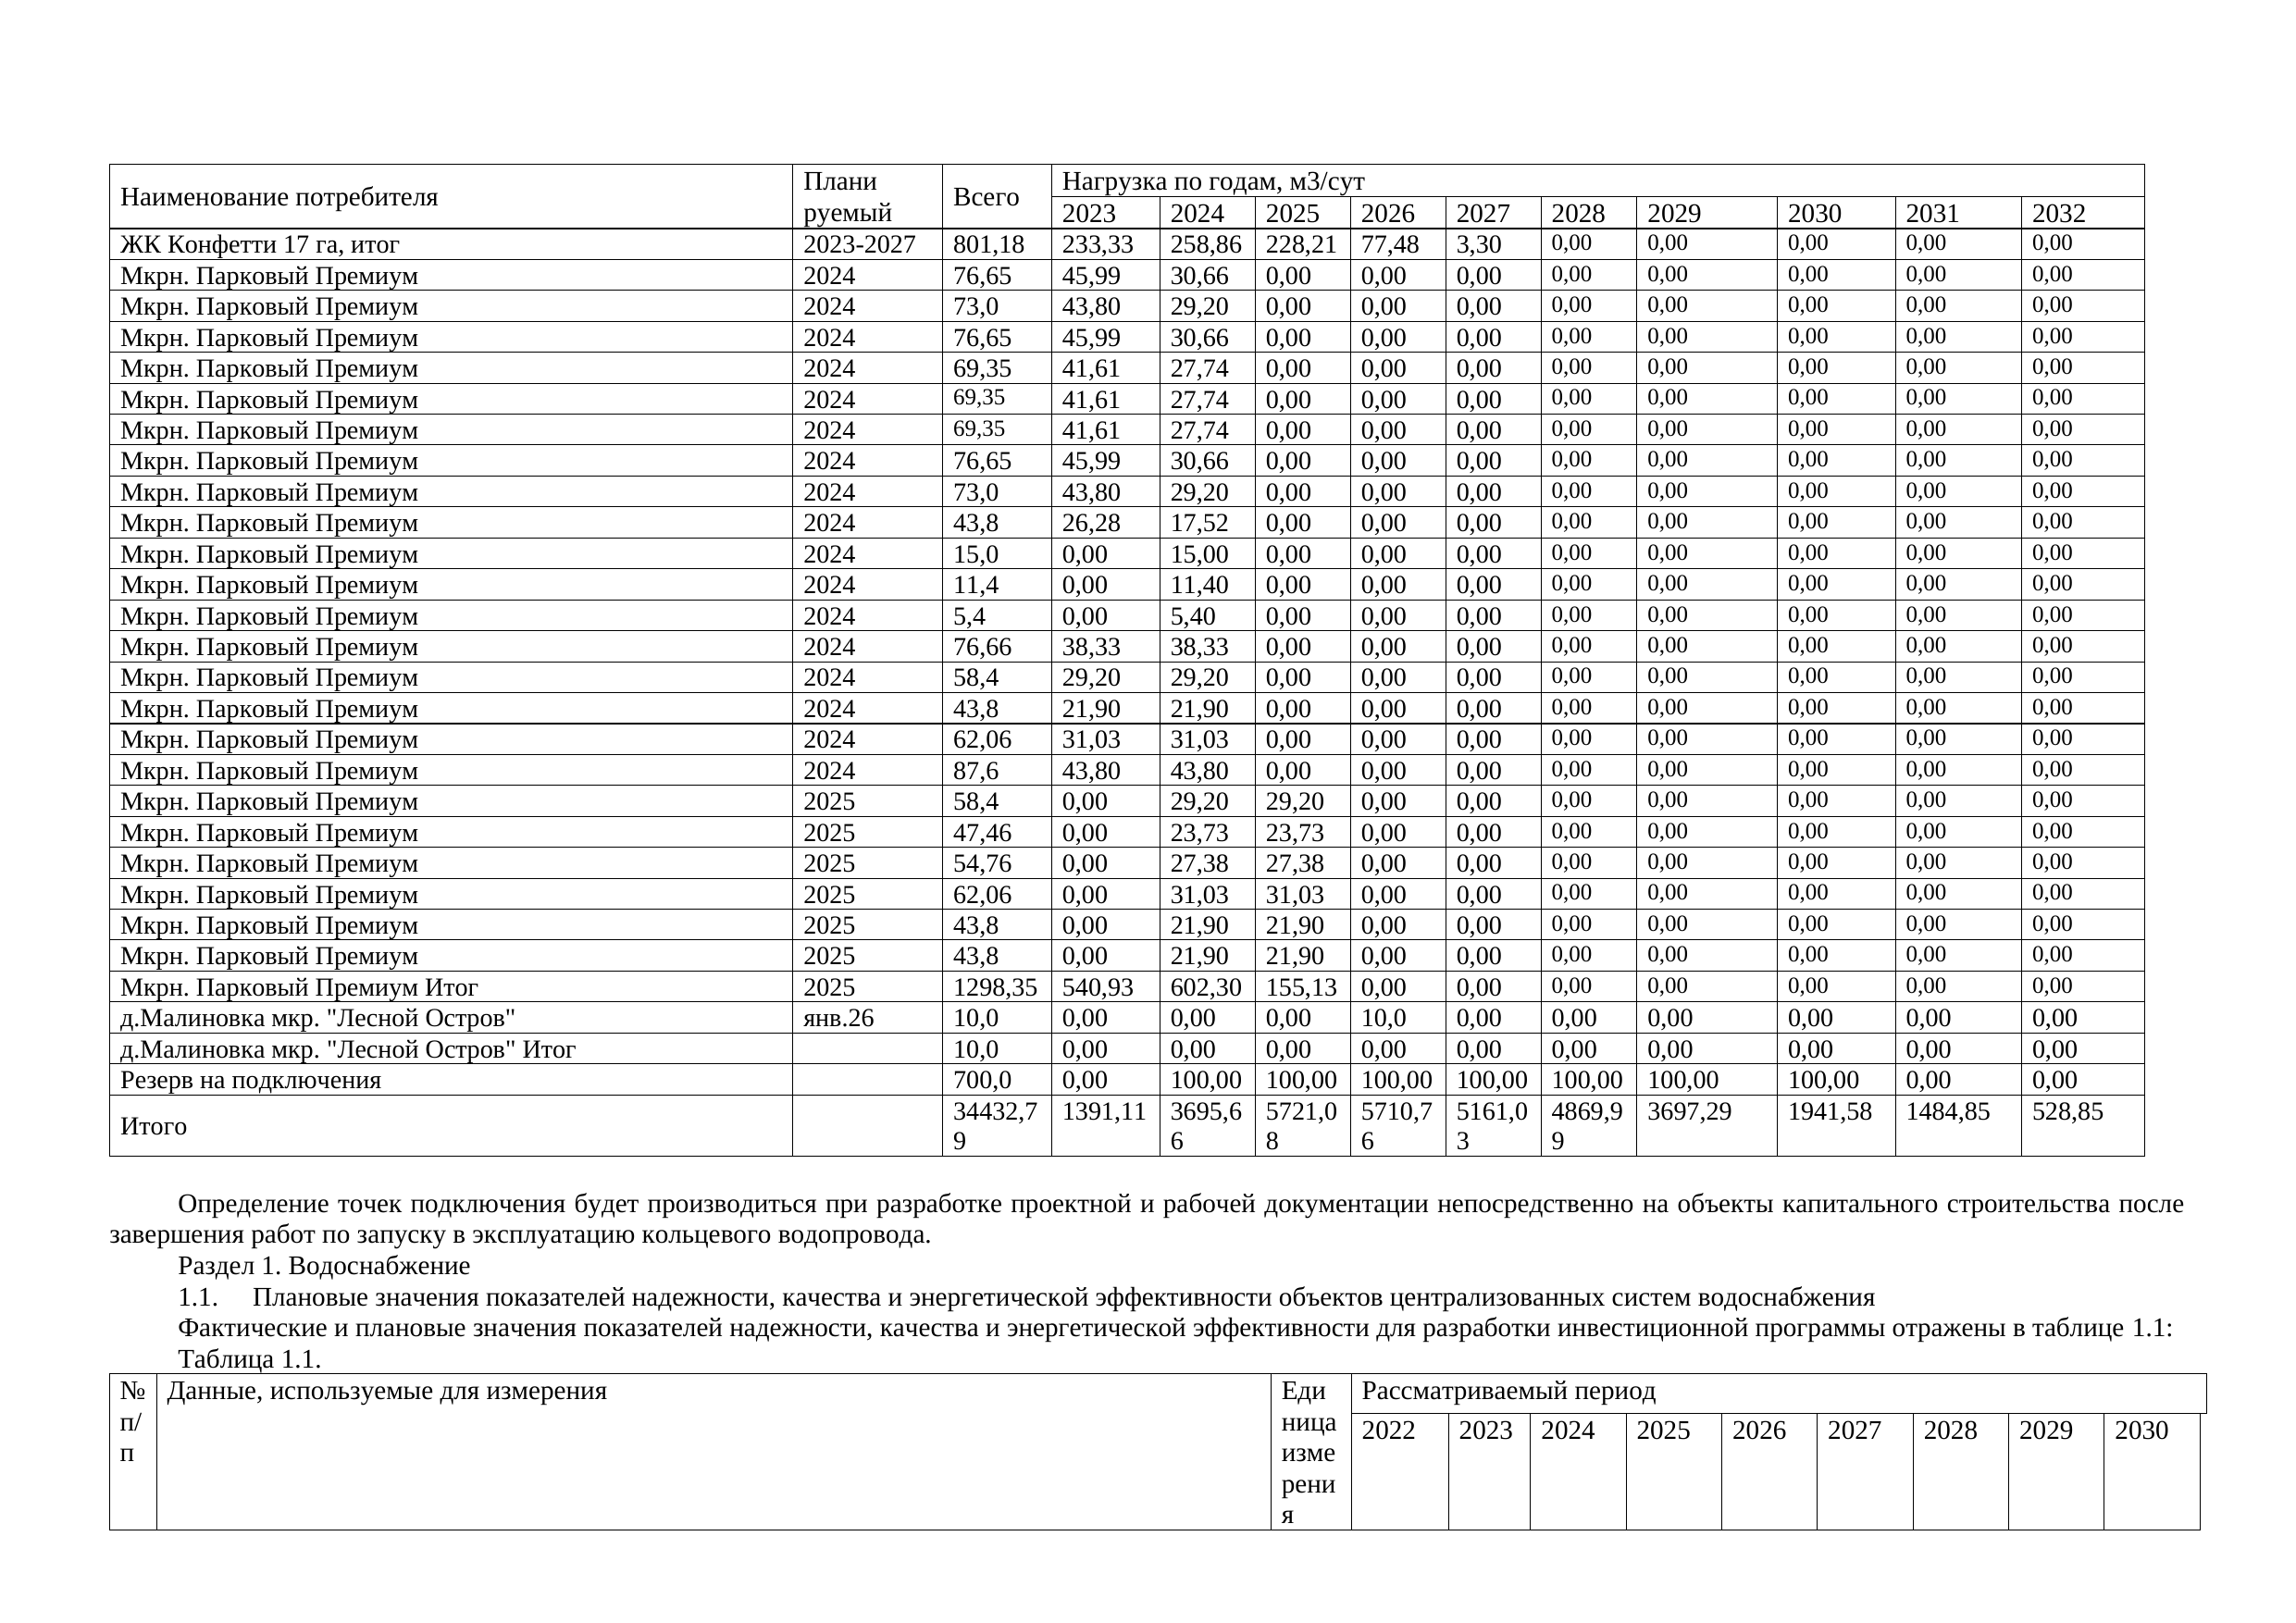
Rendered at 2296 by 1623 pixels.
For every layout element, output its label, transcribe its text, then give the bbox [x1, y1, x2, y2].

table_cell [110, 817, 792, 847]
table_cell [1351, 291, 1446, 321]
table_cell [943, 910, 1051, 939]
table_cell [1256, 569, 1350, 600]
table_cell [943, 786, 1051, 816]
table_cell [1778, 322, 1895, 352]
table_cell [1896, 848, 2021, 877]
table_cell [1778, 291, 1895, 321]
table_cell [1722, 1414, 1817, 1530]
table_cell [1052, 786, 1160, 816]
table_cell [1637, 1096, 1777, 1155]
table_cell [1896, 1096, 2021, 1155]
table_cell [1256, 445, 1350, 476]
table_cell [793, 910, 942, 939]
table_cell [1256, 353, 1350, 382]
table_cell 2032 [2022, 197, 2144, 228]
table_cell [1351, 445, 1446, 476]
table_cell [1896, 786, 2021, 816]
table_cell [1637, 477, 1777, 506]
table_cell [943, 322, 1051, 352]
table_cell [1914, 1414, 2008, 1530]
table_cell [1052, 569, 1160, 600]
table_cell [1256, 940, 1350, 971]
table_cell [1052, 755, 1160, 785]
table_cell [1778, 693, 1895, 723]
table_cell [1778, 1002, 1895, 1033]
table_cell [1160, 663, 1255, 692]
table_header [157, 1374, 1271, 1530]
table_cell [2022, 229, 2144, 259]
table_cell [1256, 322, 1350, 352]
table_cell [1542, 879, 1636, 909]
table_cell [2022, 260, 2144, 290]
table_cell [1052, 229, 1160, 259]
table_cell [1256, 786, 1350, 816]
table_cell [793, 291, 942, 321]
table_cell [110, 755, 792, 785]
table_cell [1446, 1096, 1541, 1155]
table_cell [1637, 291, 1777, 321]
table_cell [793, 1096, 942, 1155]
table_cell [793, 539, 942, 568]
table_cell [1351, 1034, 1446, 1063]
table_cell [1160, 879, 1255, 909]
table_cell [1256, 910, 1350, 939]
table_header Наименование потребителя [110, 165, 792, 228]
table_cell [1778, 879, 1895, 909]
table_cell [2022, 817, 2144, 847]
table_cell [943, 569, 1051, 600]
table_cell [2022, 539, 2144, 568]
table_header Всего [943, 165, 1051, 228]
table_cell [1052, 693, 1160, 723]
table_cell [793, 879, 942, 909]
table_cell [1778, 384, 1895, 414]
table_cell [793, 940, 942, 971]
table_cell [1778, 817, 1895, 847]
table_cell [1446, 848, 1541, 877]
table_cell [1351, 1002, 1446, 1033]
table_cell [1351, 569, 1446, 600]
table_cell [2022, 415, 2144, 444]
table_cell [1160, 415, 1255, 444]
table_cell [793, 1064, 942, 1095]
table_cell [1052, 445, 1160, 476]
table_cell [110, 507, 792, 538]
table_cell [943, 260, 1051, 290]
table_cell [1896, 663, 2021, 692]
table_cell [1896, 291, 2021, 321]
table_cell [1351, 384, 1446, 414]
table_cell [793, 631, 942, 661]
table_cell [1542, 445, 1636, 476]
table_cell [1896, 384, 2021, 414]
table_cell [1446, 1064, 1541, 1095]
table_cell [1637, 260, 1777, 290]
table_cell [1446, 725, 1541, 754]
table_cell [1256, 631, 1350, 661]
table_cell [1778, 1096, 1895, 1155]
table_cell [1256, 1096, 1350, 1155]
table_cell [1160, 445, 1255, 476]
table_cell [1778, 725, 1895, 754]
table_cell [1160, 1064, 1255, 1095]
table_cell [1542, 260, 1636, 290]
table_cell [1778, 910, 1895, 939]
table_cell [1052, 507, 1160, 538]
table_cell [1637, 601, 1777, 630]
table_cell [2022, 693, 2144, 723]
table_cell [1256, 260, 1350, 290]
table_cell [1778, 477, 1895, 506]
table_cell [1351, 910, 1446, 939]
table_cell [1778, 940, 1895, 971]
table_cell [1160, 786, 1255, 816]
text Таблица 1.1. [109, 1343, 2186, 1373]
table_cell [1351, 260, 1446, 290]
table_cell 2030 [1778, 197, 1895, 228]
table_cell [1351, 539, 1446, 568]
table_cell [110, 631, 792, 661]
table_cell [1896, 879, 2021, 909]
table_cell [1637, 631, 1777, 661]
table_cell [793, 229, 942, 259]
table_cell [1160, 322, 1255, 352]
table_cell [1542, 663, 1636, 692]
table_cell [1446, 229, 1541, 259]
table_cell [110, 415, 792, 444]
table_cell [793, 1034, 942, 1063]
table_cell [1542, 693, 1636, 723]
table_cell 2026 [1351, 197, 1446, 228]
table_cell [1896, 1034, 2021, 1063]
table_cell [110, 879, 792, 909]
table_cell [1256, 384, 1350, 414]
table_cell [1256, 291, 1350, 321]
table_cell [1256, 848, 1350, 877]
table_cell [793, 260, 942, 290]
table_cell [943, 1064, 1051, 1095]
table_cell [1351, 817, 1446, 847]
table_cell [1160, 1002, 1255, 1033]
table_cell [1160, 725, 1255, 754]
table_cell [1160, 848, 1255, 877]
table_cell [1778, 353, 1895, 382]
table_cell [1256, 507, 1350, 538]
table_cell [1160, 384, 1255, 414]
table_cell 2029 [1637, 197, 1777, 228]
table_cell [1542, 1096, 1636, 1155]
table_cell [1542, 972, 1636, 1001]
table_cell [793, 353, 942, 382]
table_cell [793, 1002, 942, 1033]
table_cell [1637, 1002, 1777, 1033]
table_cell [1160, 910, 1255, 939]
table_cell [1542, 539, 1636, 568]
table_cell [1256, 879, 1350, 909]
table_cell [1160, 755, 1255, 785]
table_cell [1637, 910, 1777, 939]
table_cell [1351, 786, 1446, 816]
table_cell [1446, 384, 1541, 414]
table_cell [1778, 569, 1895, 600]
text Определение точек подключения будет производиться при разработке проектной и рабочей документации непосредственно на объекты капитального строительства после завершения работ по запуску в эксплуатацию кольцевого водопровода. [109, 1187, 2186, 1249]
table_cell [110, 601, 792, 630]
list Плановые значения показателей надежности, качества и энергетической эффективности объектов централизованных систем водоснабжения [109, 1281, 2186, 1311]
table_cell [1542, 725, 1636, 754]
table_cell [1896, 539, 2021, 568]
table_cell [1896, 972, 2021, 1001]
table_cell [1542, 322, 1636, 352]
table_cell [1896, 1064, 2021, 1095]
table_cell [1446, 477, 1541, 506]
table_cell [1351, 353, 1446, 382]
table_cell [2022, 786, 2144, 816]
table_cell 2028 [1542, 197, 1636, 228]
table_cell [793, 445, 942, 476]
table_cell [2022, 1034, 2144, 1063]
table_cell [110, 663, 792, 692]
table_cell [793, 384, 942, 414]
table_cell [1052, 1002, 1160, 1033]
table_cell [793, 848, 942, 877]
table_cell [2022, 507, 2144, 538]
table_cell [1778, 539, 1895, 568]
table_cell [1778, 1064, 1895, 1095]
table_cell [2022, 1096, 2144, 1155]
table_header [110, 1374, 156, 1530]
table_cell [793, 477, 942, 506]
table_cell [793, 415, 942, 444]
table_header Нагрузка по годам, м3/сут [1052, 165, 2144, 196]
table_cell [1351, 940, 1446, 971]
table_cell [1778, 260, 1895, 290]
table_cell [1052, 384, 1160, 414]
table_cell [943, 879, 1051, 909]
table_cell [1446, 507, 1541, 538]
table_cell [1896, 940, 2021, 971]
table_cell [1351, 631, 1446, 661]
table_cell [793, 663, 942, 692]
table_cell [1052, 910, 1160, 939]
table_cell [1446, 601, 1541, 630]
table_cell 2027 [1446, 197, 1541, 228]
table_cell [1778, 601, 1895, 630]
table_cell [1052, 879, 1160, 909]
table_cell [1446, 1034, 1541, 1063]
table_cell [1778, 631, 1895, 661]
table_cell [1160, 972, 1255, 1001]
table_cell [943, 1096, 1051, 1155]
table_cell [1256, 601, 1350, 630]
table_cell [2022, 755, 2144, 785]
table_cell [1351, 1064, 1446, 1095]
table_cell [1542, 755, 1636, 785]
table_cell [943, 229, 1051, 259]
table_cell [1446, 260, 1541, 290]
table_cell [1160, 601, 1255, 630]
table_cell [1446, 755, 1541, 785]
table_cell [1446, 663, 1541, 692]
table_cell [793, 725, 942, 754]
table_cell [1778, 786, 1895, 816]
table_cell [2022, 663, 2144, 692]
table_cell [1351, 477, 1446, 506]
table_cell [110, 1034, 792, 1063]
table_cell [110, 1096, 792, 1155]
table_cell 2031 [1896, 197, 2021, 228]
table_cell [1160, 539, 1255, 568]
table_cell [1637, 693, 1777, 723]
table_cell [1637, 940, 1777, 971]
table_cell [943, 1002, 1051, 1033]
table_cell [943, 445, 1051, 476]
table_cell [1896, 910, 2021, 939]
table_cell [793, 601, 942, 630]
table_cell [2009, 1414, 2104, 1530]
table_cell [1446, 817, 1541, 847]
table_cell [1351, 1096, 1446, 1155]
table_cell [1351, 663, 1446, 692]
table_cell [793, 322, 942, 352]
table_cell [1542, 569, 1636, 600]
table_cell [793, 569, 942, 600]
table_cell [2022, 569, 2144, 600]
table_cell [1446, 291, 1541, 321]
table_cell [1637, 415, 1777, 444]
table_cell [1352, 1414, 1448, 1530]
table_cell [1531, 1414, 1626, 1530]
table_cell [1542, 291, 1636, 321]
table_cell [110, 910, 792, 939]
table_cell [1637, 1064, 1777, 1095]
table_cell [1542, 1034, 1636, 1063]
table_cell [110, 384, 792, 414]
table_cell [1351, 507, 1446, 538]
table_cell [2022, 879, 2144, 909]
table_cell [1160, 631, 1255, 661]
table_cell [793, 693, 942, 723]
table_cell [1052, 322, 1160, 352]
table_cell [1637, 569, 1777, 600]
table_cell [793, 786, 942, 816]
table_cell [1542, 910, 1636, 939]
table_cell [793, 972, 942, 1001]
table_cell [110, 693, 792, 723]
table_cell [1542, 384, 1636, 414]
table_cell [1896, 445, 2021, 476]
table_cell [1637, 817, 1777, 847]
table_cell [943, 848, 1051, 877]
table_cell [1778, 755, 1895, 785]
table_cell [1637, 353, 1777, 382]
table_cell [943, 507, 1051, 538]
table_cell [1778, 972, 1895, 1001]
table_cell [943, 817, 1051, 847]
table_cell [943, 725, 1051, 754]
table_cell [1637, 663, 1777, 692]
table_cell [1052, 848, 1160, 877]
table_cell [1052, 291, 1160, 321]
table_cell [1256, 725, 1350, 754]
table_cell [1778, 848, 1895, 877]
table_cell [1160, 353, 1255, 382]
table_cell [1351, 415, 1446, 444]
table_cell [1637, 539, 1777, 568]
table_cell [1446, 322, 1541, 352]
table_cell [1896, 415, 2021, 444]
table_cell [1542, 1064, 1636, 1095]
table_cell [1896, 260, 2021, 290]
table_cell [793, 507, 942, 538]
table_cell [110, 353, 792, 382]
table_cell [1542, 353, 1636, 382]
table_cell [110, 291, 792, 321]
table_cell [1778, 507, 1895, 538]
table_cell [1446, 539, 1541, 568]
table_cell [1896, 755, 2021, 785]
text Фактические и плановые значения показателей надежности, качества и энергетической эффективности для разработки инвестиционной программы отражены в таблице 1.1: [109, 1311, 2186, 1343]
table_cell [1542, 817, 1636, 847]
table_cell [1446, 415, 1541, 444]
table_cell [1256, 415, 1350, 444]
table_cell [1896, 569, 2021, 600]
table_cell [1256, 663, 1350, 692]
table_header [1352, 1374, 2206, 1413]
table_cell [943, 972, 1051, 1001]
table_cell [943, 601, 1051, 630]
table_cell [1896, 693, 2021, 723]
table_cell 2023 [1052, 197, 1160, 228]
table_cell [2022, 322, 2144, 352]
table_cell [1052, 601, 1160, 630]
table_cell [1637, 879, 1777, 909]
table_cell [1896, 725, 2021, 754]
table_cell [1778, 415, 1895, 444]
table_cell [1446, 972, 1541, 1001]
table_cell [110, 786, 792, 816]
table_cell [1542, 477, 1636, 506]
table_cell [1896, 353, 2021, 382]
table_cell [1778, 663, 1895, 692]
text Раздел 1. Водоснабжение [109, 1249, 2186, 1281]
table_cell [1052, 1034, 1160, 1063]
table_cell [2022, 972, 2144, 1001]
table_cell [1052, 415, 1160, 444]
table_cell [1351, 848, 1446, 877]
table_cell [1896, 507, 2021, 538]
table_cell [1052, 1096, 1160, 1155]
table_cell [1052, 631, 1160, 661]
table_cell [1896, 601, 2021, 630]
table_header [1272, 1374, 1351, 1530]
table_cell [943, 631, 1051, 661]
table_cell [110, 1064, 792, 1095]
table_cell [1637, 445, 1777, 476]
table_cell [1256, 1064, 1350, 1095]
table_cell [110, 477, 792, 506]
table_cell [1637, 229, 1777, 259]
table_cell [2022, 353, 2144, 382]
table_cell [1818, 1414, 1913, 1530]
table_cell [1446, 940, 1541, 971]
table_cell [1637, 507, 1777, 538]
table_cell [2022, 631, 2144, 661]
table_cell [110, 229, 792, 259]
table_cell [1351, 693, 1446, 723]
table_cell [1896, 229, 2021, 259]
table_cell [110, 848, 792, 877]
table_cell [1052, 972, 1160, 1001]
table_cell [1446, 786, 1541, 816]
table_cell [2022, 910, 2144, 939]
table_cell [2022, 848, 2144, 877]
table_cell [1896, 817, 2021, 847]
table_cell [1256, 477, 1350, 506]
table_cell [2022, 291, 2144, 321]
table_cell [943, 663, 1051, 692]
table_header Плани руемый срок ввода дома [793, 165, 942, 228]
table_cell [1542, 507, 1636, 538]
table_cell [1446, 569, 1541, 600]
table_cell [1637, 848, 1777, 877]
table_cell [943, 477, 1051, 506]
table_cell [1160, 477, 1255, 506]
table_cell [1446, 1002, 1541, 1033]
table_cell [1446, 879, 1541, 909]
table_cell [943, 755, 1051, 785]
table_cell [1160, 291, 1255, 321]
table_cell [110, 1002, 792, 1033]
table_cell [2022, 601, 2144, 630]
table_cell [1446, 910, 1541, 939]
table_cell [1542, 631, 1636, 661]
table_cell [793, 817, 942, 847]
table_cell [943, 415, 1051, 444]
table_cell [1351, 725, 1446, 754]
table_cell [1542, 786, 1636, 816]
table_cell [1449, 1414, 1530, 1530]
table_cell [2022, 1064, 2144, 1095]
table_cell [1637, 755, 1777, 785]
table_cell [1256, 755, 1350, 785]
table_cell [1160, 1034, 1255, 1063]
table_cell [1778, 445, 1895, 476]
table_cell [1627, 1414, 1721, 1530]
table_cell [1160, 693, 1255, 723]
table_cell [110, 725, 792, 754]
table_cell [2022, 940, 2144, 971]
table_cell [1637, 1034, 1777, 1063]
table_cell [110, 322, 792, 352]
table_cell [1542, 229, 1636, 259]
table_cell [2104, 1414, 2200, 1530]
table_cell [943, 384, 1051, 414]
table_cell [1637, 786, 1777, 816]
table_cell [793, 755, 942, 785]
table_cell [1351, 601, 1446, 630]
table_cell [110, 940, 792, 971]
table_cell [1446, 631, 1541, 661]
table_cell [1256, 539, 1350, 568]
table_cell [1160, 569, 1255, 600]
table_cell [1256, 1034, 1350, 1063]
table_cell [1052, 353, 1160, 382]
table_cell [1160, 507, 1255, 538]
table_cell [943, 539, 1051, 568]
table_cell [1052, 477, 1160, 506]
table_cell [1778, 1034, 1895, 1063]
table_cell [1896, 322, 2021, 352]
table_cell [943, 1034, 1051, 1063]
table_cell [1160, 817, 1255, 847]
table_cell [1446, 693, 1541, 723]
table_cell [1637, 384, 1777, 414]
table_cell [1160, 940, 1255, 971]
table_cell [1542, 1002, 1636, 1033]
table_cell 2025 [1256, 197, 1350, 228]
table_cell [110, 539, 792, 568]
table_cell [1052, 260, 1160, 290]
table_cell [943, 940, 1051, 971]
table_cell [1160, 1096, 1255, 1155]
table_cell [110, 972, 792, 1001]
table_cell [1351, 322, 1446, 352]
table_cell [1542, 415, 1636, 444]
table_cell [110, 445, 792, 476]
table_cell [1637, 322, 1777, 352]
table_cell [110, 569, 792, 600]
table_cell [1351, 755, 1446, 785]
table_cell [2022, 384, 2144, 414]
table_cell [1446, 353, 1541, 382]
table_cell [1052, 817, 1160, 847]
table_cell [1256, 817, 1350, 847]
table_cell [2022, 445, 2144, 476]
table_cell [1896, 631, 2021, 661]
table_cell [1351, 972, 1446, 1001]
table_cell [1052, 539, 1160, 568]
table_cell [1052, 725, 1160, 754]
table_cell 2024 [1160, 197, 1255, 228]
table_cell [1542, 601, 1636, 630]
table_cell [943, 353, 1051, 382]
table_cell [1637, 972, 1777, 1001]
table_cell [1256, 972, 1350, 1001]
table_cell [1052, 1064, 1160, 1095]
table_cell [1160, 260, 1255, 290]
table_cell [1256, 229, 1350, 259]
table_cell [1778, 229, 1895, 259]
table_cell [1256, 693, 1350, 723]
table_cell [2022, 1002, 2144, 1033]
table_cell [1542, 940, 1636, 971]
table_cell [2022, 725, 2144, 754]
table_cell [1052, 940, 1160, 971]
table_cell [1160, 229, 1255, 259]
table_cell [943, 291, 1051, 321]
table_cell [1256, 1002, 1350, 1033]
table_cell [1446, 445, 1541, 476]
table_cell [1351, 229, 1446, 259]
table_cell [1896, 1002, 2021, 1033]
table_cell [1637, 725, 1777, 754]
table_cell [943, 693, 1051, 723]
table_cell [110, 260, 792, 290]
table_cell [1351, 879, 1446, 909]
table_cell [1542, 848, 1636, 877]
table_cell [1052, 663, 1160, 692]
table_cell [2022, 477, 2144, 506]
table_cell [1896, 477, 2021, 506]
